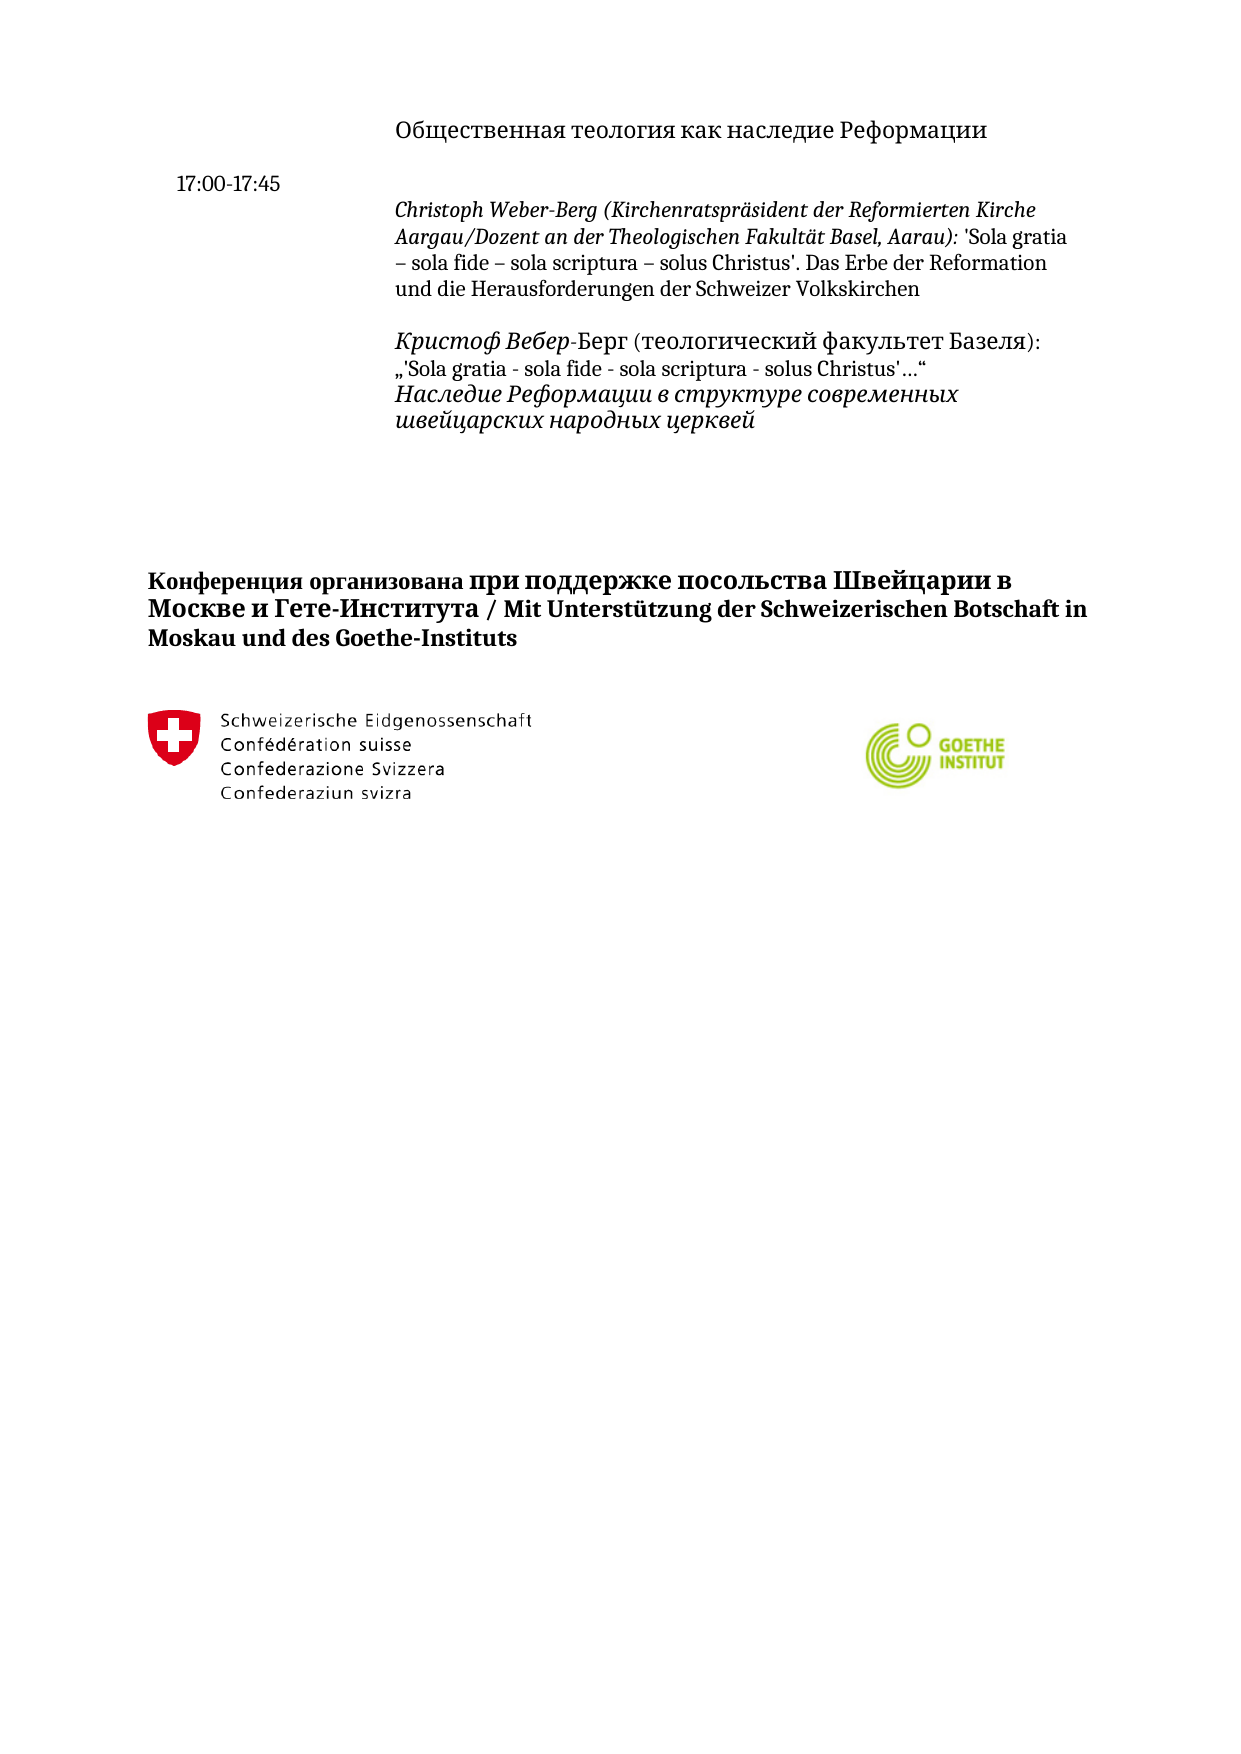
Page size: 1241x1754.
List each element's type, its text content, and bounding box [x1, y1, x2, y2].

picture [861, 717, 1010, 799]
text Конференция организована при поддержке посольства Швейцарии в Москве и Гете-Института / Mit Unterstützung der Schweizerischen Botschaft in Moskau und des Goethe-Instituts [148, 537, 1092, 653]
picture [147, 710, 532, 799]
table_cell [384, 118, 1092, 537]
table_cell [166, 118, 384, 537]
